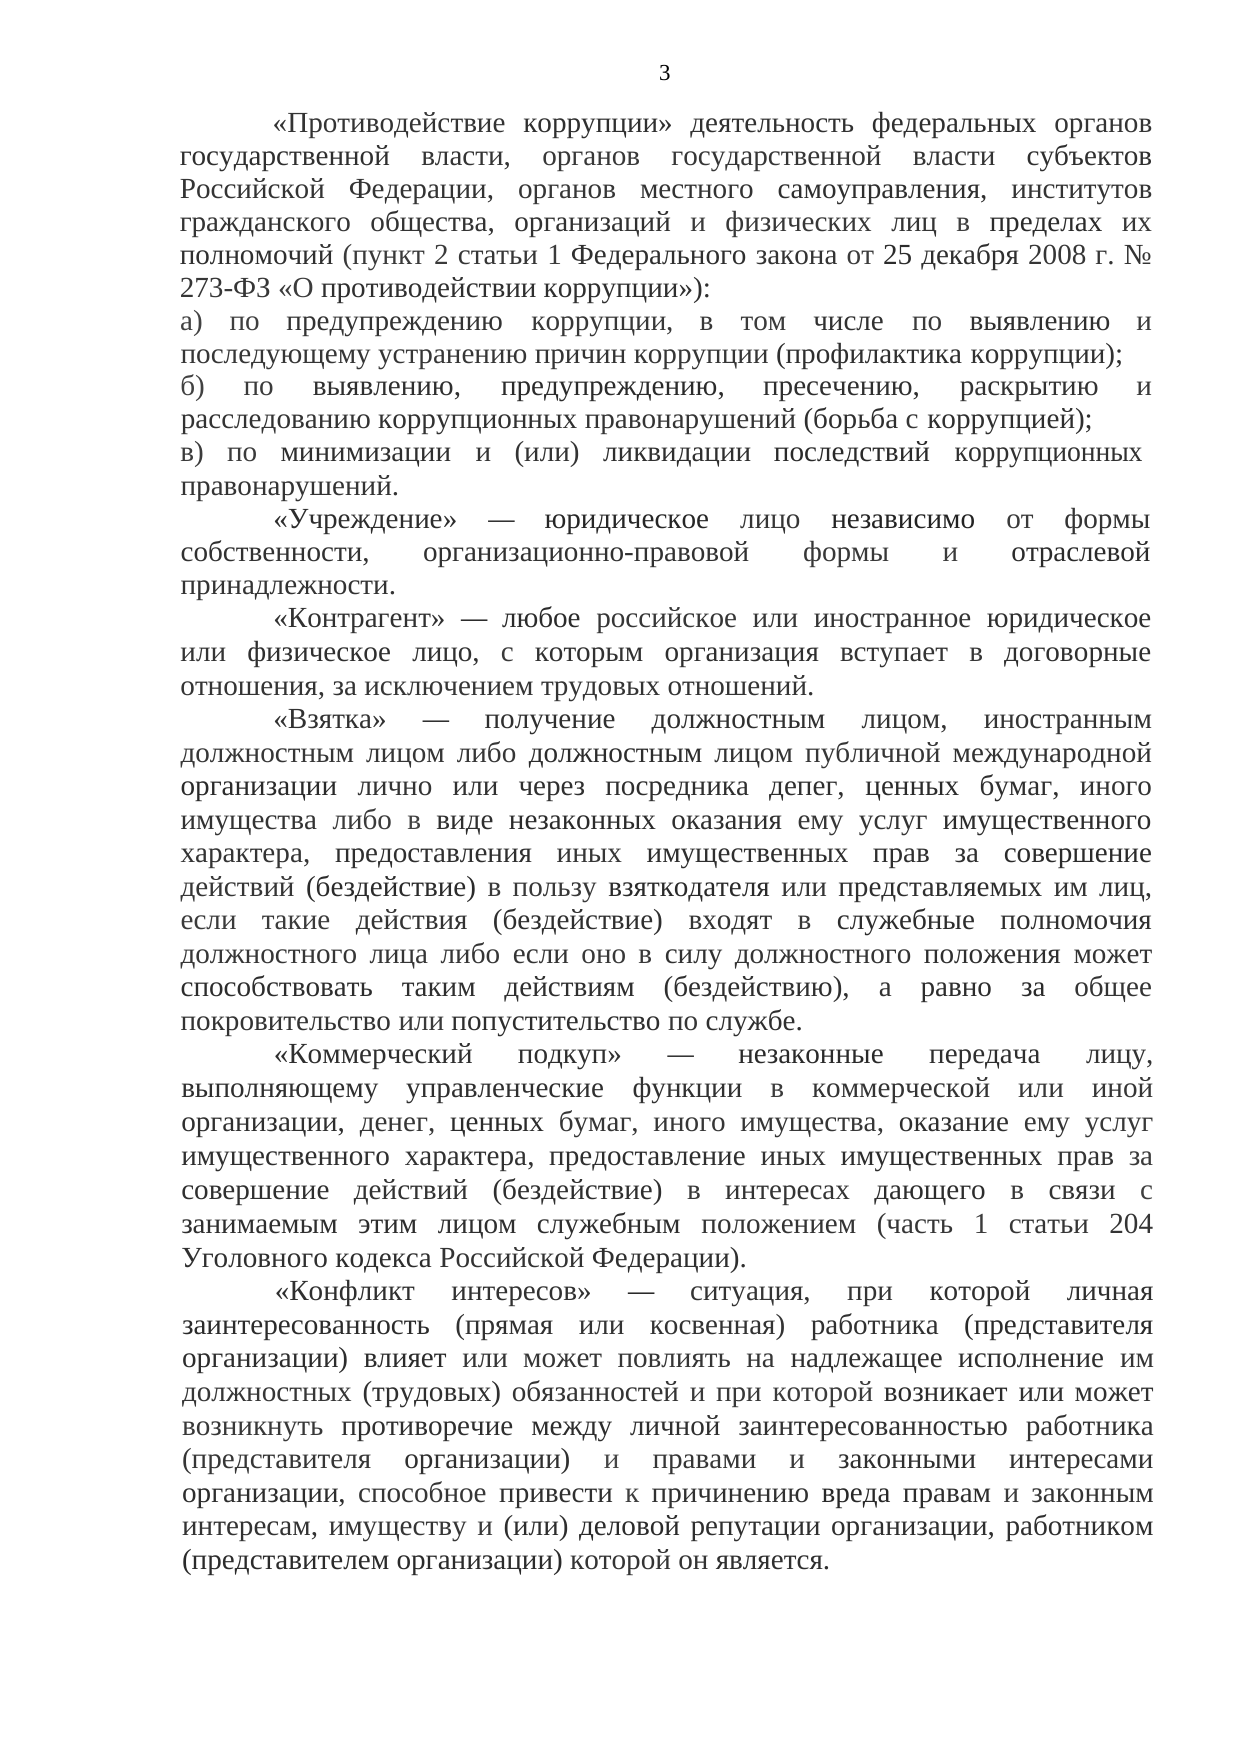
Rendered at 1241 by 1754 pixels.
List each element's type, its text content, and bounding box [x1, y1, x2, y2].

text «Противодействие коррупции» деятельность федеральных органов государственной власти, органов государственной власти субъектов Российской Федерации, органов местного самоуправления, институтов гражданского общества, организаций и физических лиц в пределах их полномочий (пункт 2 статьи 1 Федерального закона от 25 декабря 2008 г. № 273-ФЗ «О противодействии коррупции»): [179, 106, 1152, 304]
text «Конфликт интересов» — ситуация, при которой личная заинтересованность (прямая или косвенная) работника (представителя организации) влияет или может повлиять на надлежащее исполнение им должностных (трудовых) обязанностей и при которой возникает или может возникнуть противоречие между личной заинтересованностью работника (представителя организации) и правами и законными интересами организации, способное привести к причинению вреда правам и законным интересам, имуществу и (или) деловой репутации организации, работником (представителем организации) которой он является. [182, 1273, 1154, 1575]
text «Учреждение» — юридическое лицо независимо от формы собственности, организационно-правовой формы и отраслевой принадлежности. [180, 502, 1151, 601]
text а) по предупреждению коррупции, в том числе по выявлению и последующему устранению причин коррупции (профилактика коррупции); [180, 304, 1152, 369]
text «Взятка» — получение должностным лицом, иностранным должностным лицом либо должностным лицом публичной международной организации лично или через посредника депег, ценных бумаг, иного имущества либо в виде незаконных оказания ему услуг имущественного характера, предоставления иных имущественных прав за совершение действий (бездействие) в пользу взяткодателя или представляемых им лиц, если такие действия (бездействие) входят в служебные полномочия должностного лица либо если оно в силу должностного положения может способствовать таким действиям (бездействию), а равно за общее покровительство или попустительство по службе. [180, 701, 1152, 1037]
text «Контрагент» — любое российское или иностранное юридическое или физическое лицо, с которым организация вступает в договорные отношения, за исключением трудовых отношений. [180, 601, 1152, 701]
text «Коммерческий подкуп» — незаконные передача лицу, выполняющему управленческие функции в коммерческой или иной организации, денег, ценных бумаг, иного имущества, оказание ему услуг имущественного характера, предоставление иных имущественных прав за совершение действий (бездействие) в интересах дающего в связи с занимаемым этим лицом служебным положением (часть 1 статьи 204 Уголовного кодекса Российской Федерации). [181, 1037, 1153, 1273]
text б) по выявлению, предупреждению, пресечению, раскрытию и расследованию коррупционных правонарушений (борьба с коррупцией); [180, 370, 1152, 434]
text в) по минимизации и (или) ликвидации последствий коррупционных правонарушений. [180, 434, 1148, 502]
